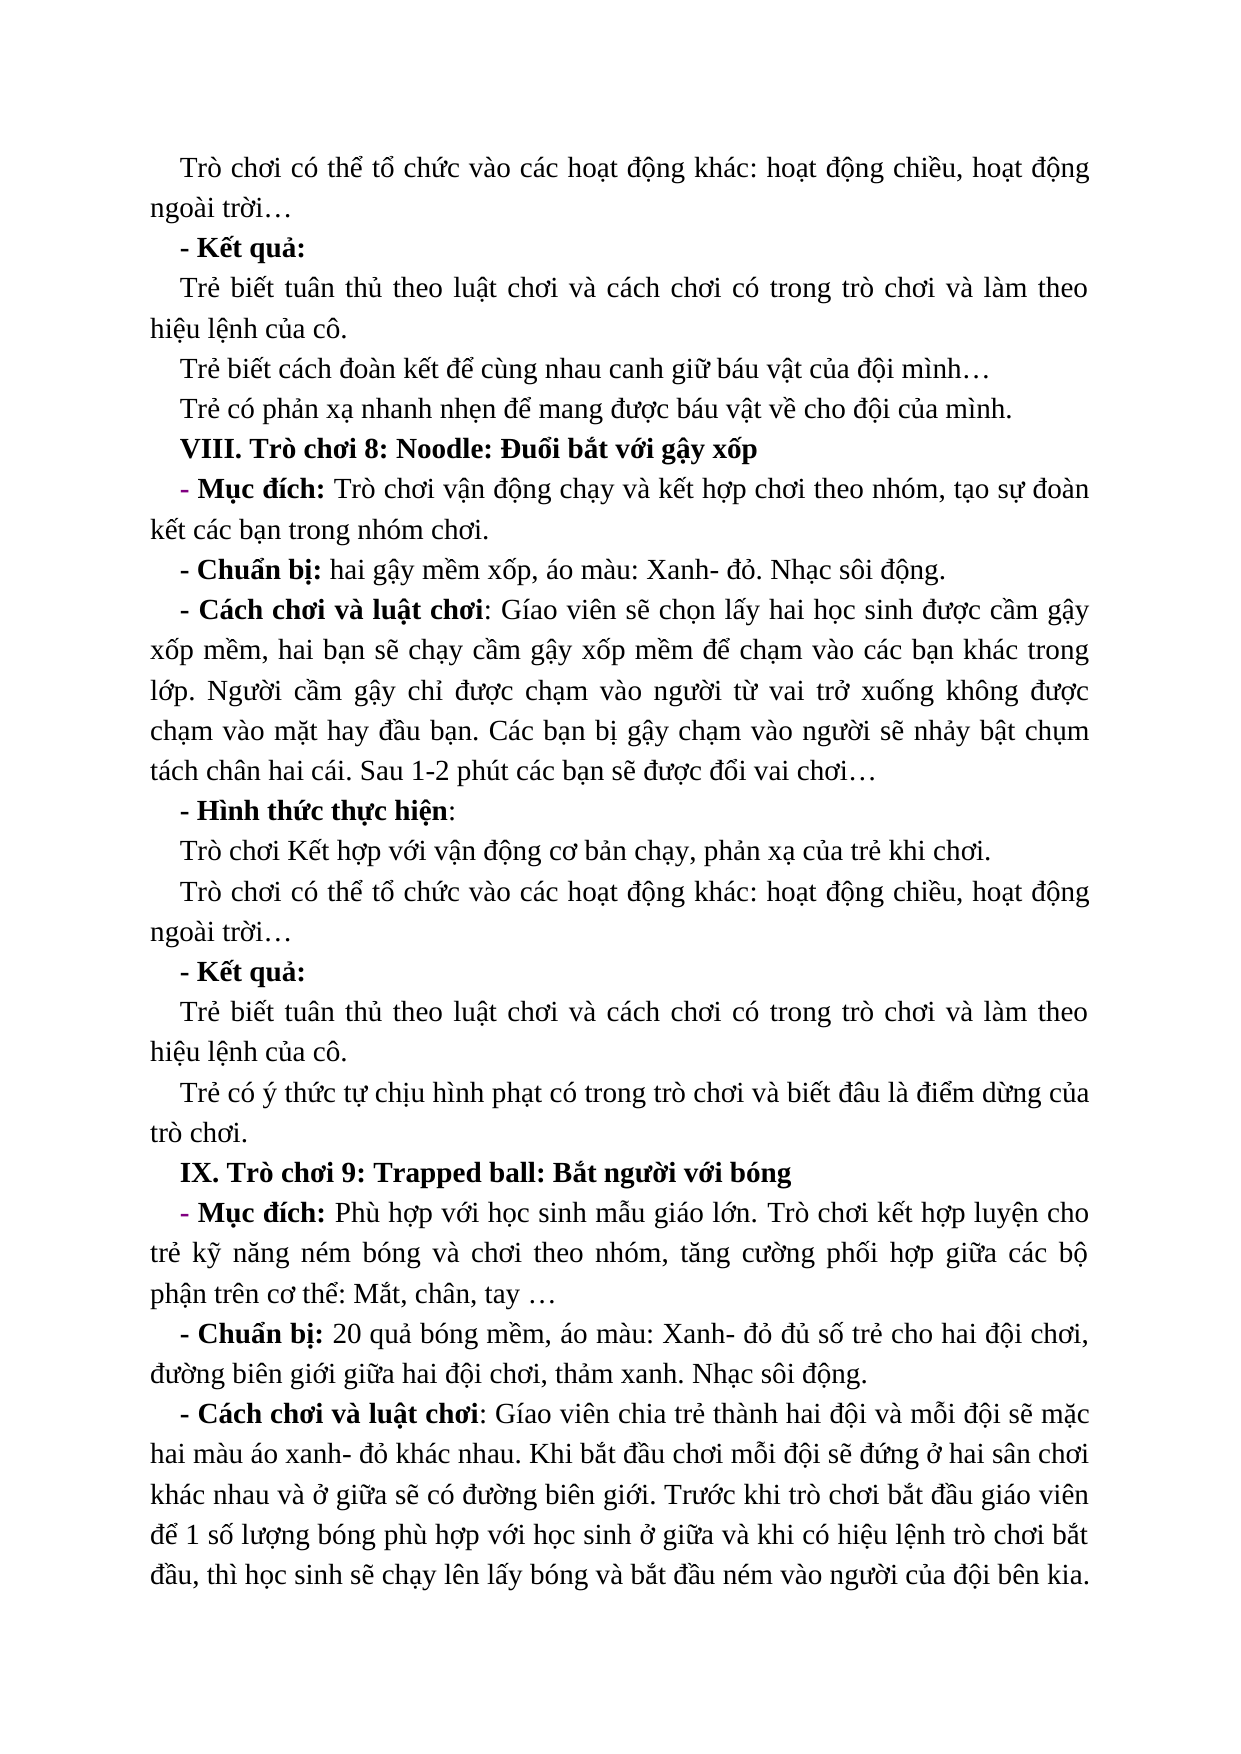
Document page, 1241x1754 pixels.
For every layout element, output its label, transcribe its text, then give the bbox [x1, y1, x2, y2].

subtitle - Hình thức thực hiện: [150, 793, 1090, 827]
subtitle - Kết quả: [150, 230, 1090, 264]
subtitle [150, 1396, 1090, 1591]
subtitle Trẻ biết tuân thủ theo luật chơi và cách chơi có trong trò chơi và làm theo hiệu lệnh của cô. [150, 994, 1090, 1068]
subtitle Trẻ biết tuân thủ theo luật chơi và cách chơi có trong trò chơi và làm theo hiệu lệnh của cô. [150, 271, 1090, 344]
subtitle - Mục đích: Phù hợp với học sinh mẫu giáo lớn. Trò chơi kết hợp luyện cho trẻ kỹ năng ném bóng và chơi theo nhóm, tăng cường phối hợp giữa các bộ phận trên cơ thể: Mắt, chân, tay … [150, 1195, 1090, 1309]
subtitle - Kết quả: [150, 954, 1090, 988]
subtitle Trò chơi có thể tổ chức vào các hoạt động khác: hoạt động chiều, hoạt động ngoài trời… [150, 874, 1090, 947]
subtitle Trò chơi Kết hợp với vận động cơ bản chạy, phản xạ của trẻ khi chơi. [150, 833, 1090, 867]
subtitle - Cách chơi và luật chơi: Gíao viên sẽ chọn lấy hai học sinh được cầm gậy xốp mềm, hai bạn sẽ chạy cầm gậy xốp mềm để chạm vào các bạn khác trong lớp. Người cầm gậy chỉ được chạm vào người từ vai trở xuống không được chạm vào mặt hay đầu bạn. Các bạn bị gậy chạm vào người sẽ nhảy bật chụm tách chân hai cái. Sau 1-2 phút các bạn sẽ được đổi vai chơi… [150, 592, 1090, 787]
subtitle - Mục đích: Trò chơi vận động chạy và kết hợp chơi theo nhóm, tạo sự đoàn kết các bạn trong nhóm chơi. [150, 472, 1090, 545]
subtitle - Chuẩn bị: 20 quả bóng mềm, áo màu: Xanh- đỏ đủ số trẻ cho hai đội chơi, đường biên giới giữa hai đội chơi, thảm xanh. Nhạc sôi động. [150, 1316, 1090, 1390]
subtitle VIII. Trò chơi 8: Noodle: Đuổi bắt với gậy xốp [150, 431, 1090, 465]
subtitle Trẻ có phản xạ nhanh nhẹn để mang được báu vật về cho đội của mình. [150, 391, 1090, 425]
subtitle Trò chơi có thể tổ chức vào các hoạt động khác: hoạt động chiều, hoạt động ngoài trời… [150, 150, 1090, 224]
subtitle - Chuẩn bị: hai gậy mềm xốp, áo màu: Xanh- đỏ. Nhạc sôi động. [150, 552, 1090, 586]
subtitle Trẻ có ý thức tự chịu hình phạt có trong trò chơi và biết đâu là điểm dừng của trò chơi. [150, 1075, 1090, 1148]
subtitle IX. Trò chơi 9: Trapped ball: Bắt người với bóng [150, 1155, 1090, 1189]
subtitle Trẻ biết cách đoàn kết để cùng nhau canh giữ báu vật của đội mình… [150, 351, 1090, 384]
